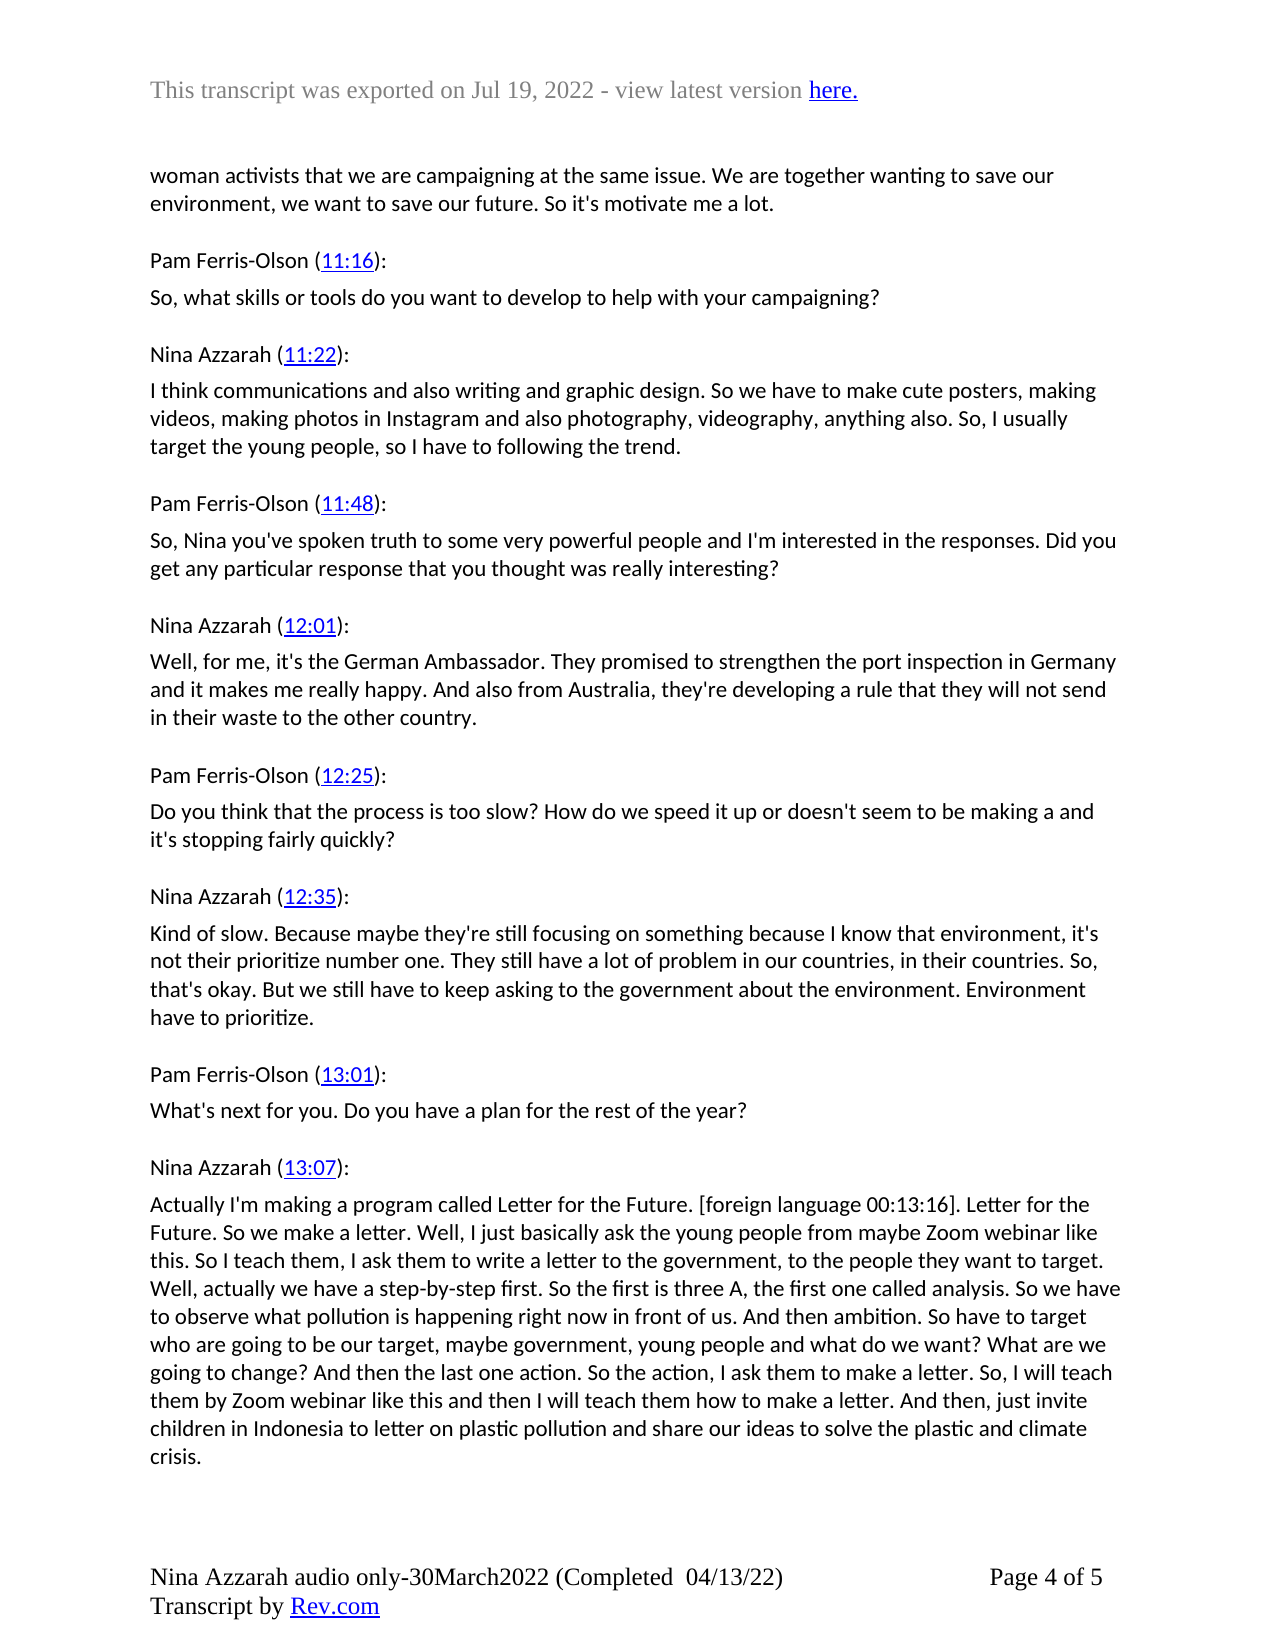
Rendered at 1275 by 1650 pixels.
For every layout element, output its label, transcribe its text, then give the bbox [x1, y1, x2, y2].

text Pam Ferris-Olson (13:01): [150, 1060, 1125, 1088]
text Nina Azzarah (12:01): [150, 611, 1125, 639]
text Nina Azzarah (13:07): [150, 1153, 1125, 1181]
text Do you think that the process is too slow? How do we speed it up or doesn't seem to be making a and it's stopping fairly quickly? [150, 797, 1125, 853]
text Nina Azzarah (11:22): [150, 340, 1125, 368]
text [150, 161, 1125, 217]
text Kind of slow. Because maybe they're still focusing on something because I know that environment, it's not their prioritize number one. They still have a lot of problem in our countries, in their countries. So, that's okay. But we still have to keep asking to the government about the environment. Environment have to prioritize. [150, 919, 1125, 1031]
text I think communications and also writing and graphic design. So we have to make cute posters, making videos, making photos in Instagram and also photography, videography, anything also. So, I usually target the young people, so I have to following the trend. [150, 376, 1125, 460]
text What's next for you. Do you have a plan for the rest of the year? [150, 1096, 1125, 1124]
text Pam Ferris-Olson (11:48): [150, 489, 1125, 518]
text So, what skills or tools do you want to develop to help with your campaigning? [150, 283, 1125, 311]
text So, Nina you've spoken truth to some very powerful people and I'm interested in the responses. Did you get any particular response that you thought was really interesting? [150, 526, 1125, 582]
text Pam Ferris-Olson (12:25): [150, 761, 1125, 789]
text Well, for me, it's the German Ambassador. They promised to strengthen the port inspection in Germany and it makes me really happy. And also from Australia, they're developing a rule that they will not send in their waste to the other country. [150, 647, 1125, 732]
text Pam Ferris-Olson (11:16): [150, 246, 1125, 274]
text Actually I'm making a program called Letter for the Future. [foreign language 00:13:16]. Letter for the Future. So we make a letter. Well, I just basically ask the young people from maybe Zoom webinar like this. So I teach them, I ask them to write a letter to the government, to the people they want to target. Well, actually we have a step-by-step first. So the first is three A, the first one called analysis. So we have to observe what pollution is happening right now in front of us. And then ambition. So have to target who are going to be our target, maybe government, young people and what do we want? What are we going to change? And then the last one action. So the action, I ask them to make a letter. So, I will teach them by Zoom webinar like this and then I will teach them how to make a letter. And then, just invite children in Indonesia to letter on plastic pollution and share our ideas to solve the plastic and climate crisis. [150, 1190, 1125, 1470]
text Nina Azzarah (12:35): [150, 882, 1125, 910]
